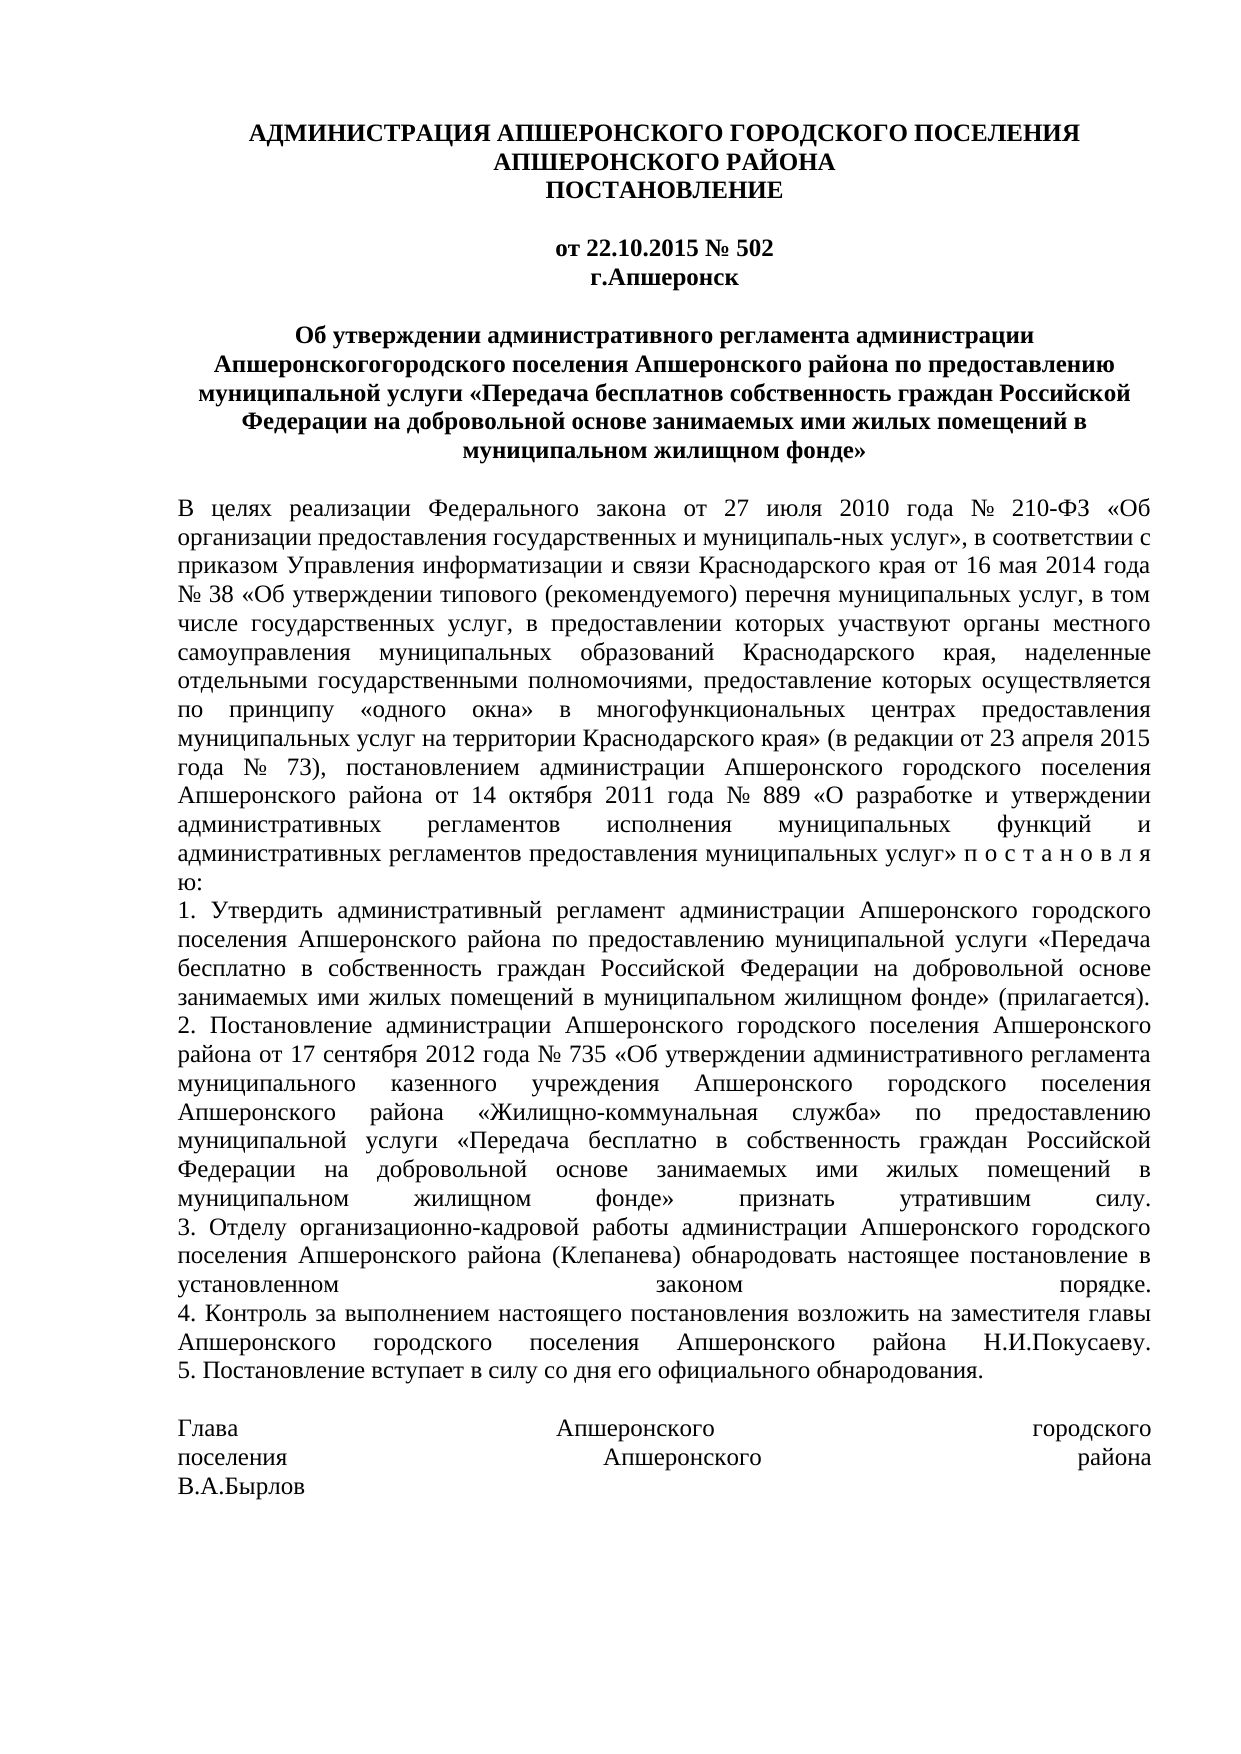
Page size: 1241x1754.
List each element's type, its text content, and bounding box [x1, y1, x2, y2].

text В целях реализации Федерального закона от 27 июля 2010 года № 210-ФЗ «Об организации предоставления государственных и муниципаль-ных услуг», в соответствии с приказом Управления информатизации и связи Краснодарского края от 16 мая 2014 года № 38 «Об утверждении типового (рекомендуемого) перечня муниципальных услуг, в том числе государственных услуг, в предоставлении которых участвуют органы местного самоуправления муниципальных образований Краснодарского края, наделенные отдельными государственными полномочиями, предоставление которых осуществляется по принципу «одного окна» в многофункциональных центрах предоставления муниципальных услуг на территории Краснодарского края» (в редакции от 23 апреля 2015 года № 73), постановлением администрации Апшеронского городского поселения Апшеронского района от 14 октября 2011 года № 889 «О разработке и утверждении административных регламентов исполнения муниципальных функций и административных регламентов предоставления муниципальных услуг» п о с т а н о в л я ю: 1. Утвердить административный регламент администрации Апшеронского городского поселения Апшеронского района по предоставлению муниципальной услуги «Передача бесплатно в собственность граждан Российской Федерации на добровольной основе занимаемых ими жилых помещений в муниципальном жилищном фонде» (прилагается). 2. Постановление администрации Апшеронского городского поселения Апшеронского района от 17 сентября 2012 года № 735 «Об утверждении административного регламента муниципального казенного учреждения Апшеронского городского поселения Апшеронского района «Жилищно-коммунальная служба» по предоставлению муниципальной услуги «Передача бесплатно в собственность граждан Российской Федерации на добровольной основе занимаемых ими жилых помещений в муниципальном жилищном фонде» признать утратившим силу. 3. Отделу организационно-кадровой работы администрации Апшеронского городского поселения Апшеронского района (Клепанева) обнародовать настоящее постановление в установленном законом порядке. 4. Контроль за выполнением настоящего постановления возложить на заместителя главы Апшеронского городского поселения Апшеронского района Н.И.Покусаеву. 5. Постановление вступает в силу со дня его официального обнародования. [177, 493, 1152, 1384]
text Об утверждении административного регламента администрации Апшеронскогогородского поселения Апшеронского района по предоставлению муниципальной услуги «Передача бесплатнов собственность граждан Российской Федерации на добровольной основе занимаемых ими жилых помещений в муниципальном жилищном фонде» [177, 320, 1152, 464]
text от 22.10.2015 № 502 г.Апшеронск [177, 233, 1152, 291]
text АДМИНИСТРАЦИЯ АПШЕРОНСКОГО ГОРОДСКОГО ПОСЕЛЕНИЯ АПШЕРОНСКОГО РАЙОНА ПОСТАНОВЛЕНИЕ [177, 118, 1152, 204]
text Глава Апшеронского городского поселения Апшеронского района В.А.Бырлов [177, 1413, 1152, 1500]
